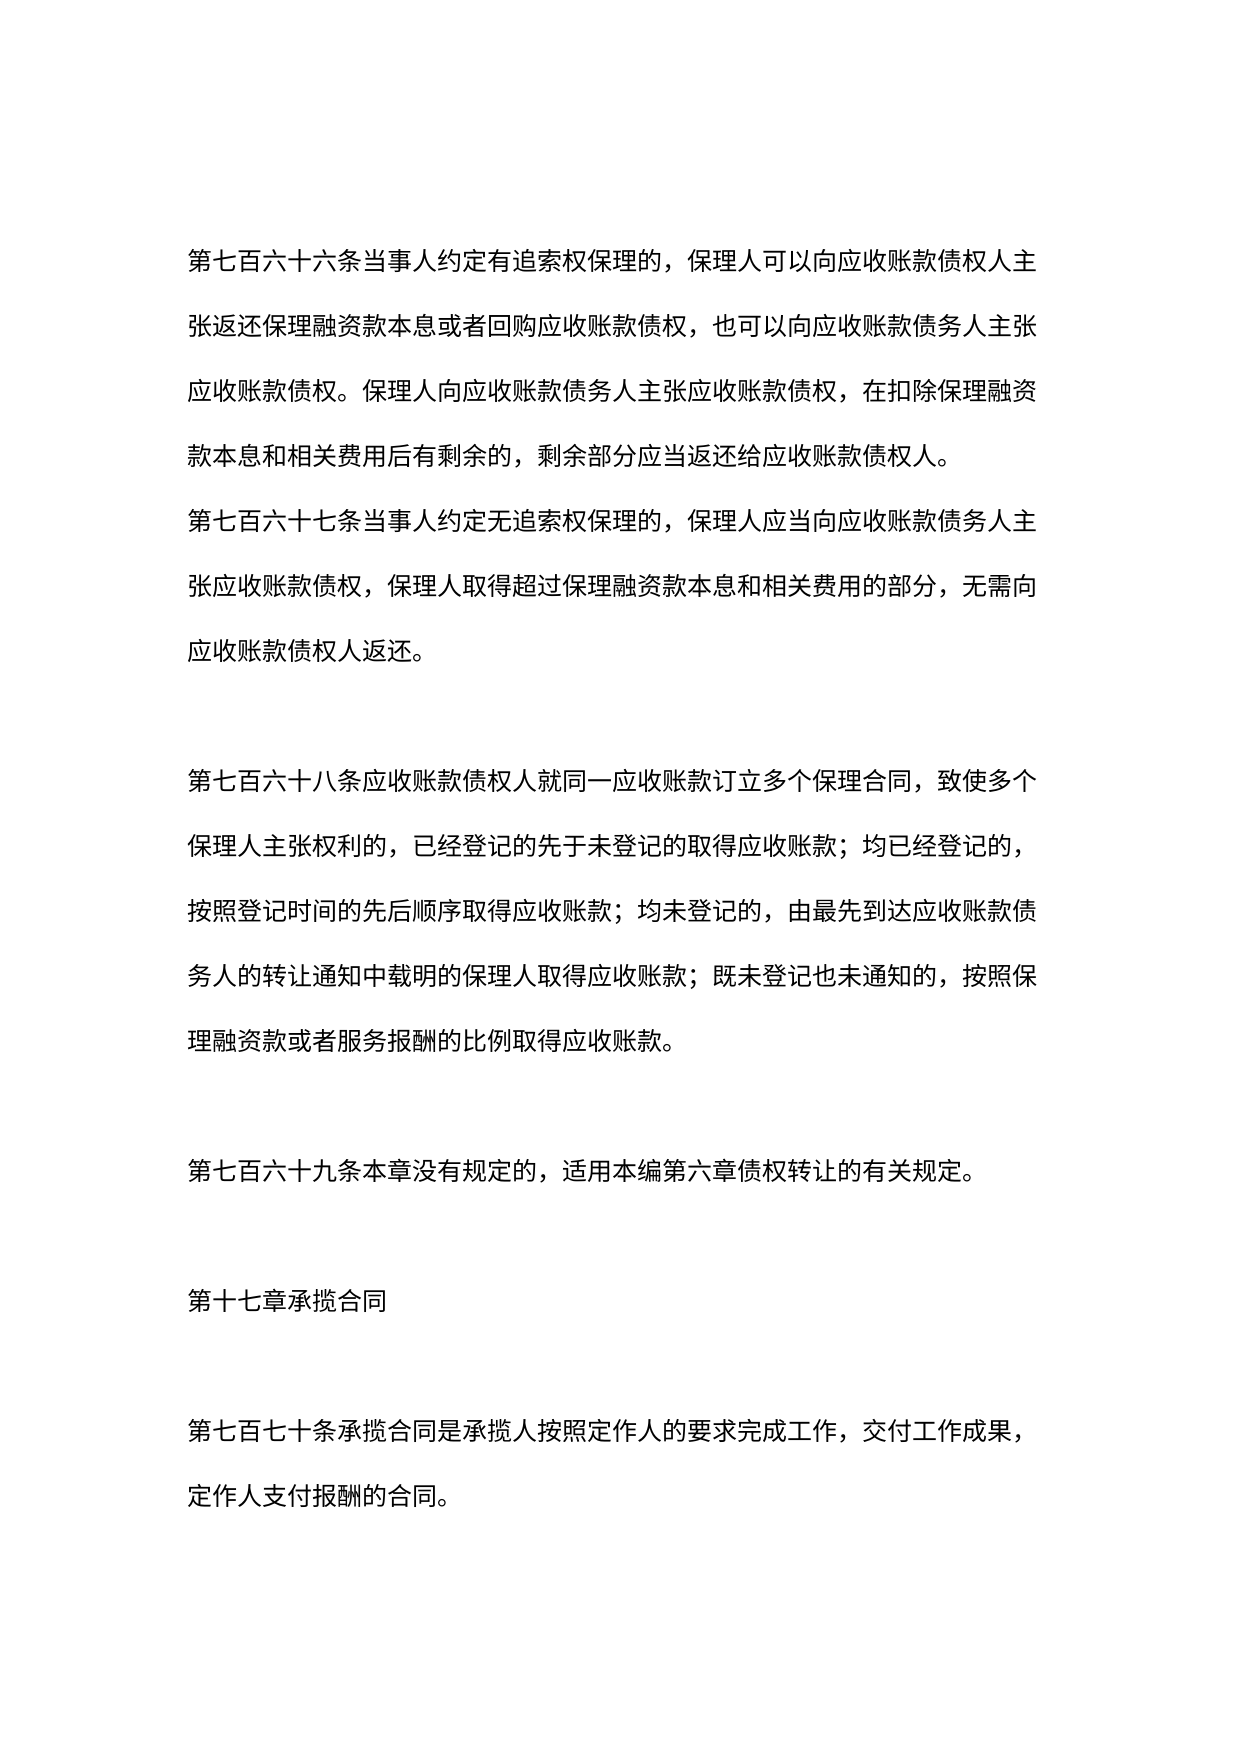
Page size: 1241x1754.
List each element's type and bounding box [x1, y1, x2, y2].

text [187, 162, 1053, 1527]
